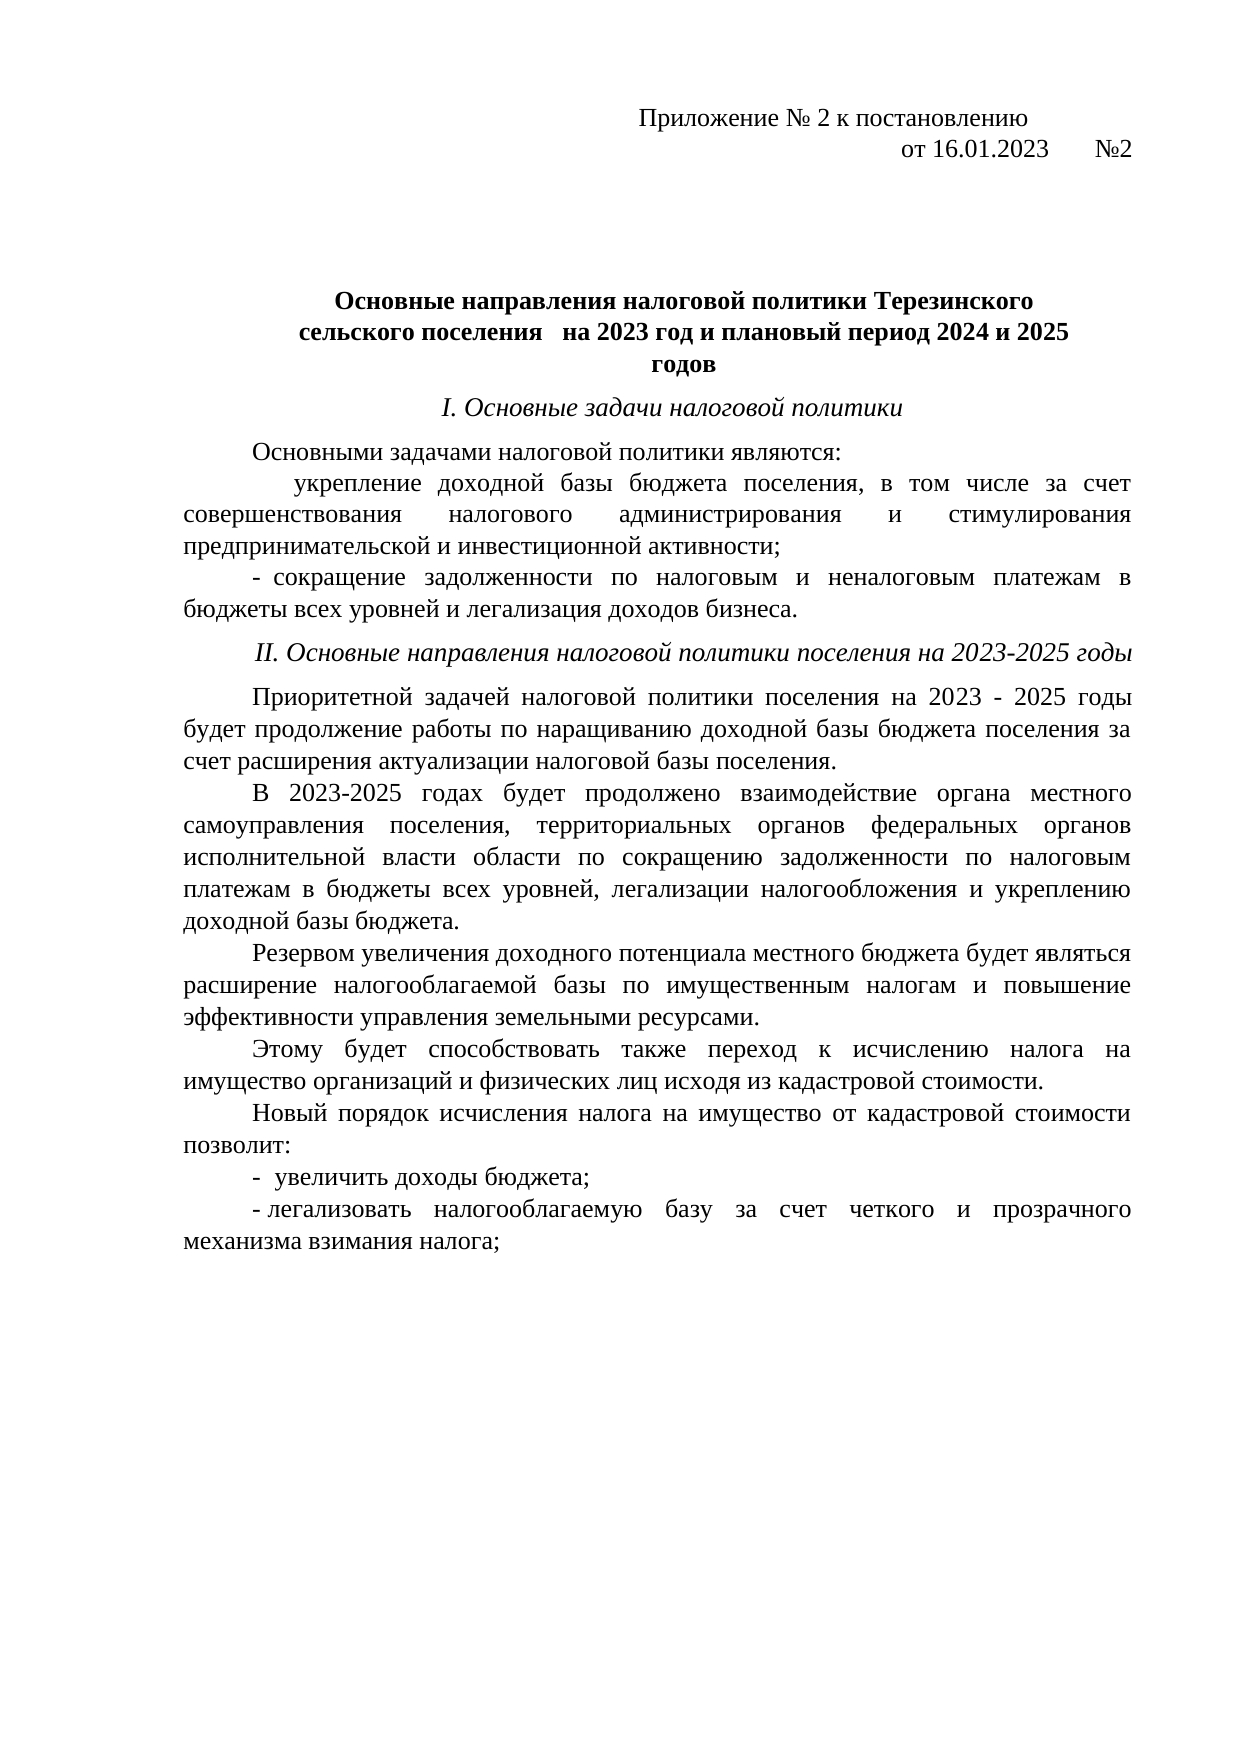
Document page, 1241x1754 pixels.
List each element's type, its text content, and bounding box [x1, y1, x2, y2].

text Новый порядок исчисления налога на имущество от кадастровой стоимости позволит: [183, 1096, 1132, 1160]
text Резервом увеличения доходного потенциала местного бюджета будет являться расширение налогооблагаемой базы по имущественным налогам и повышение эффективности управления земельными ресурсами. [183, 936, 1132, 1032]
text Приложение № 2 к постановлению от 16.01.2023 №2 [225, 101, 1132, 164]
text укрепление доходной базы бюджета поселения, в том числе за счет совершенствования налогового администрирования и стимулирования предпринимательской и инвестиционной активности; [183, 466, 1132, 561]
text В 2023-2025 годах будет продолжено взаимодействие органа местного самоуправления поселения, территориальных органов федеральных органов исполнительной власти области по сокращению задолженности по налоговым платежам в бюджеты всех уровней, легализации налогообложения и укреплению доходной базы бюджета. [183, 776, 1132, 936]
list увеличить доходы бюджета; [183, 1160, 1137, 1192]
text Основными задачами налоговой политики являются: [183, 435, 1137, 466]
text II. Основные направления налоговой политики поселения на 2023-2025 годы [181, 639, 1132, 667]
list сокращение задолженности по налоговым и неналоговым платежам в бюджеты всех уровней и легализация доходов бизнеса. [183, 561, 1132, 623]
list легализовать налогооблагаемую базу за счет четкого и прозрачного механизма взимания налога; [183, 1192, 1132, 1256]
text Приоритетной задачей налоговой политики поселения на 2023 - 2025 годы будет продолжение работы по наращиванию доходной базы бюджета поселения за счет расширения актуализации налоговой базы поселения. [183, 680, 1132, 776]
text Основные направления налоговой политики Терезинского сельского поселения на 2023 год и плановый период 2024 и 2025 годов [293, 284, 1074, 378]
text I. Основные задачи налоговой политики [441, 394, 1137, 421]
text Этому будет способствовать также переход к исчислению налога на имущество организаций и физических лиц исходя из кадастровой стоимости. [183, 1032, 1132, 1096]
